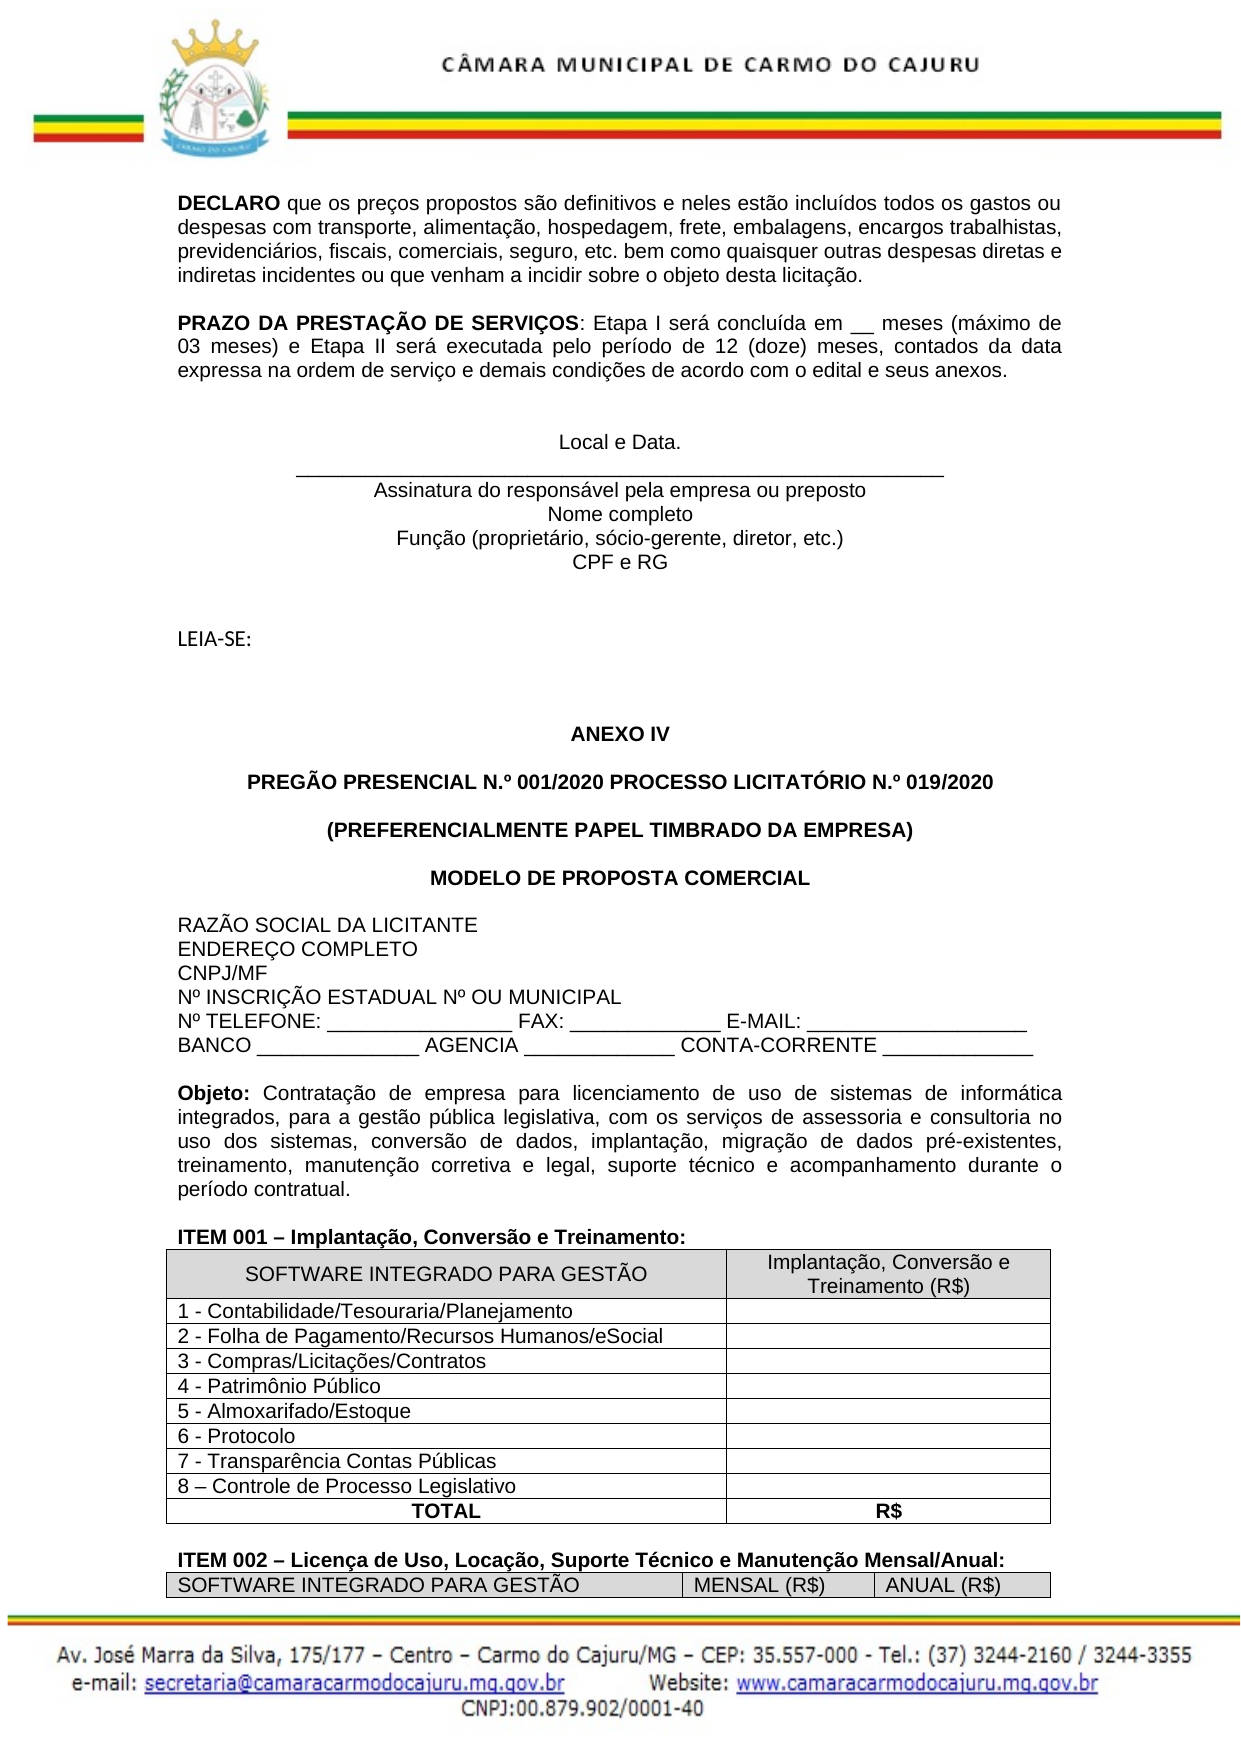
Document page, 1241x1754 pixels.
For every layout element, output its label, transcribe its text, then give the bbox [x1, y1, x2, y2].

table_cell 3 - Compras/Licitações/Contratos [167, 1349, 726, 1373]
table_cell TOTAL [167, 1499, 726, 1523]
table_header SOFTWARE INTEGRADO PARA GESTÃO [167, 1573, 682, 1597]
table_cell 1 - Contabilidade/Tesouraria/Planejamento [167, 1299, 726, 1323]
text PREGÃO PRESENCIAL N.º 001/2020 PROCESSO LICITATÓRIO N.º 019/2020 [177, 769, 1063, 793]
table_cell 6 - Protocolo [167, 1424, 726, 1448]
table_cell [727, 1449, 1050, 1473]
text MODELO DE PROPOSTA COMERCIAL [177, 865, 1063, 889]
picture [7, 1606, 1241, 1740]
table_cell 2 - Folha de Pagamento/Recursos Humanos/eSocial [167, 1324, 726, 1348]
table_cell 4 - Patrimônio Público [167, 1374, 726, 1398]
table_header MENSAL (R$) [683, 1573, 874, 1597]
table_cell [727, 1424, 1050, 1448]
table_cell 8 – Controle de Processo Legislativo [167, 1474, 726, 1498]
text LEIA-SE: [177, 624, 1063, 652]
text DECLARO que os preços propostos são definitivos e neles estão incluídos todos os gastos ou despesas com transporte, alimentação, hospedagem, frete, embalagens, encargos trabalhistas, previdenciários, fiscais, comerciais, seguro, etc. bem como quaisquer outras despesas diretas e indiretas incidentes ou que venham a incidir sobre o objeto desta licitação. [177, 191, 1063, 286]
table_cell [727, 1324, 1050, 1348]
table_cell 5 - Almoxarifado/Estoque [167, 1399, 726, 1423]
table_header Implantação, Conversão e Treinamento (R$) [727, 1250, 1050, 1298]
table_cell [727, 1374, 1050, 1398]
text RAZÃO SOCIAL DA LICITANTE [177, 913, 1063, 937]
text ITEM 002 – Licença de Uso, Locação, Suporte Técnico e Manutenção Mensal/Anual: [177, 1548, 1063, 1572]
table_header ANUAL (R$) [875, 1573, 1050, 1597]
text ________________________________________________________ [177, 454, 1063, 478]
text ANEXO IV [177, 722, 1063, 746]
text CPF e RG [177, 550, 1063, 574]
text Assinatura do responsável pela empresa ou preposto [177, 478, 1063, 502]
text Nº INSCRIÇÃO ESTADUAL Nº OU MUNICIPAL [177, 985, 1063, 1009]
text Objeto: Contratação de empresa para licenciamento de uso de sistemas de informática integrados, para a gestão pública legislativa, com os serviços de assessoria e consultoria no uso dos sistemas, conversão de dados, implantação, migração de dados pré-existentes, treinamento, manutenção corretiva e legal, suporte técnico e acompanhamento durante o período contratual. [177, 1081, 1063, 1201]
table_cell [727, 1474, 1050, 1498]
text Função (proprietário, sócio-gerente, diretor, etc.) [177, 526, 1063, 550]
text CNPJ/MF [177, 961, 1063, 985]
text Local e Data. [177, 430, 1063, 454]
text Nº TELEFONE: ________________ FAX: _____________ E-MAIL: ___________________ [177, 1009, 1063, 1033]
table_cell [727, 1349, 1050, 1373]
table_cell R$ [727, 1499, 1050, 1523]
text PRAZO DA PRESTAÇÃO DE SERVIÇOS: Etapa I será concluída em __ meses (máximo de 03 meses) e Etapa II será executada pelo período de 12 (doze) meses, contados da data expressa na ordem de serviço e demais condições de acordo com o edital e seus anexos. [177, 310, 1063, 382]
text ENDEREÇO COMPLETO [177, 937, 1063, 961]
table_cell 7 - Transparência Contas Públicas [167, 1449, 726, 1473]
picture [26, 8, 1241, 184]
text ITEM 001 – Implantação, Conversão e Treinamento: [177, 1225, 1063, 1249]
text Nome completo [177, 502, 1063, 526]
table_cell [727, 1399, 1050, 1423]
text (PREFERENCIALMENTE PAPEL TIMBRADO DA EMPRESA) [177, 817, 1063, 841]
table_cell [727, 1299, 1050, 1323]
text BANCO ______________ AGENCIA _____________ CONTA-CORRENTE _____________ [177, 1033, 1063, 1057]
table_header SOFTWARE INTEGRADO PARA GESTÃO [167, 1250, 726, 1298]
